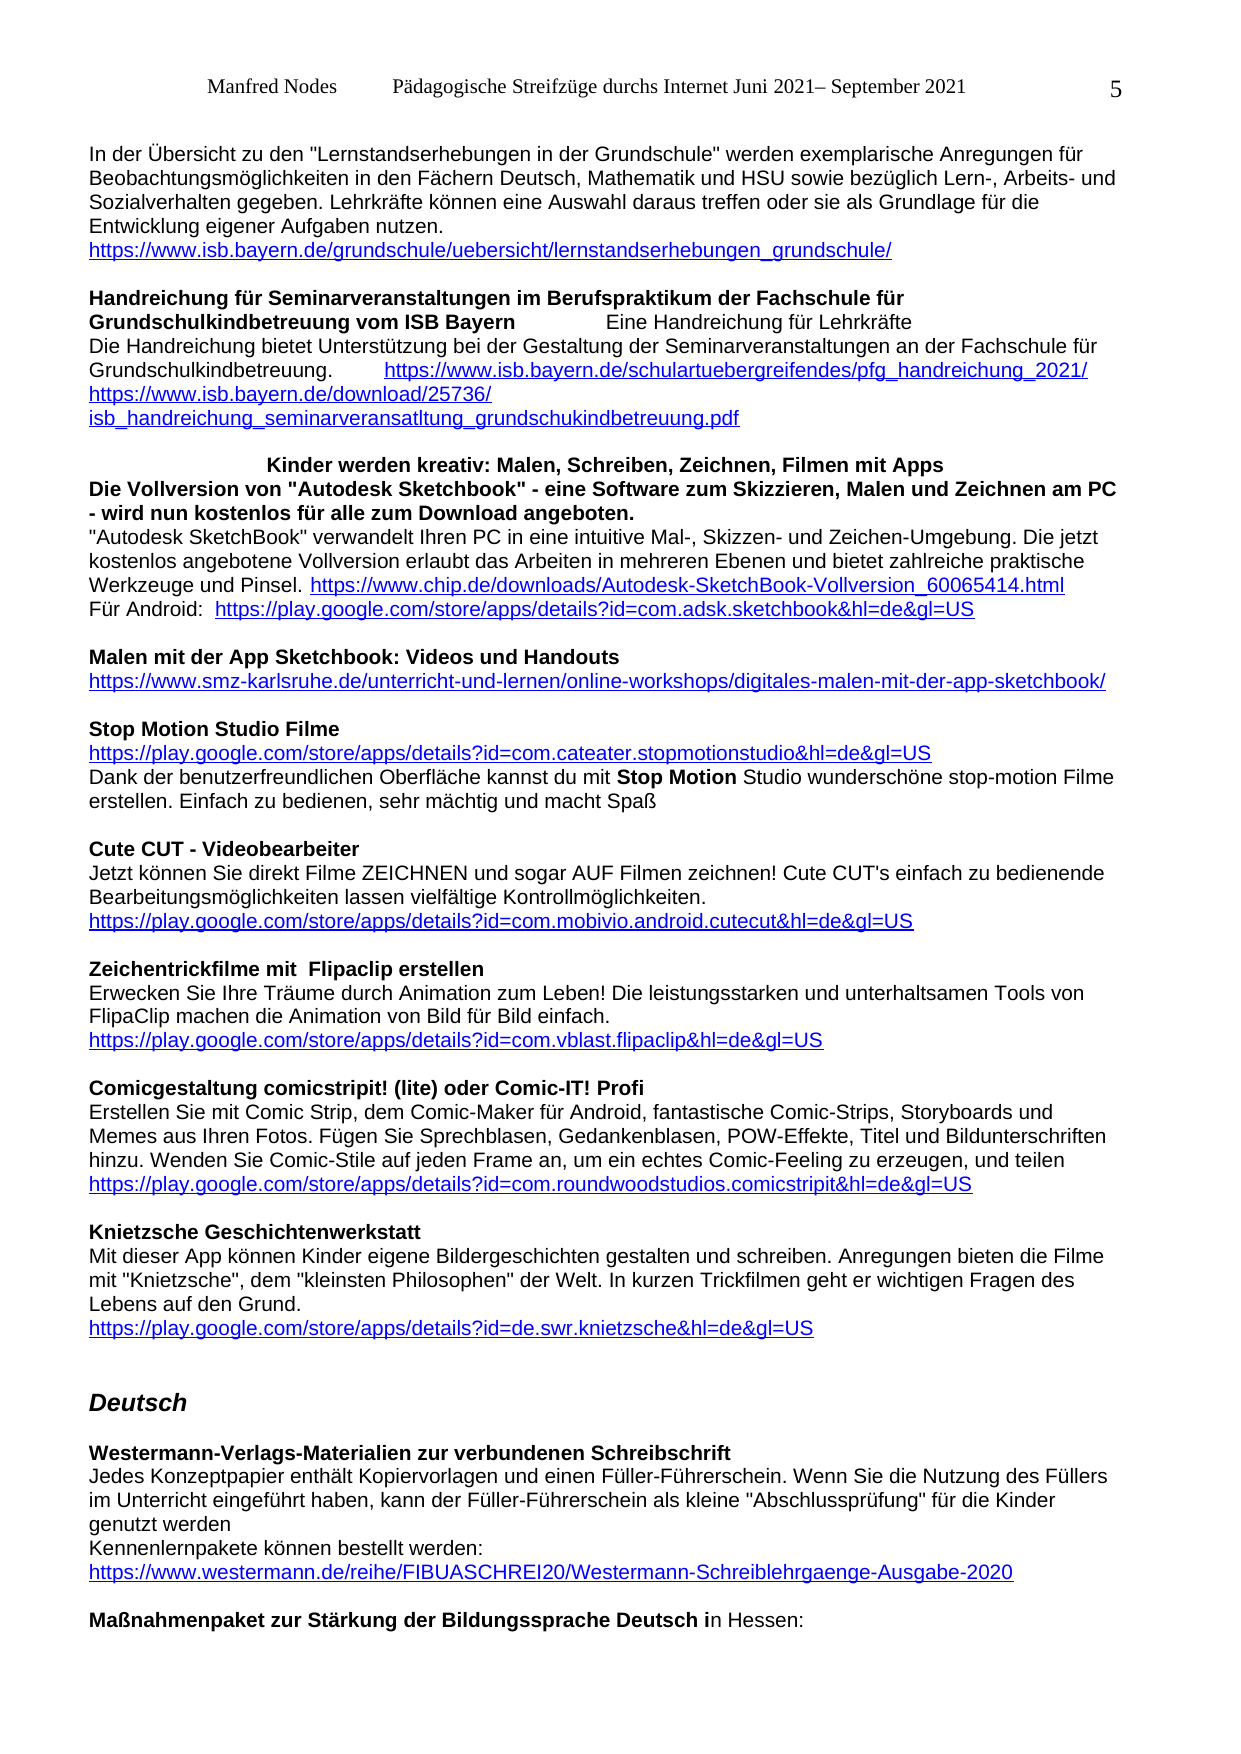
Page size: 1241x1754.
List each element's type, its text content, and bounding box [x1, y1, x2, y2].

text "Autodesk SketchBook" verwandelt Ihren PC in eine intuitive Mal-, Skizzen- und Zeichen-Umgebung. Die jetzt kostenlos angebotene Vollversion erlaubt das Arbeiten in mehreren Ebenen und bietet zahlreiche praktische Werkzeuge und Pinsel. https://www.chip.de/downloads/Autodesk-SketchBook-Vollversion_60065414.html [89, 525, 1122, 597]
text Zeichentrickfilme mit Flipaclip erstellen [89, 956, 1122, 980]
text https://play.google.com/store/apps/details?id=de.swr.knietzsche&hl=de&gl=US [89, 1316, 1122, 1340]
text Erstellen Sie mit Comic Strip, dem Comic-Maker für Android, fantastische Comic-Strips, Storyboards und Memes aus Ihren Fotos. Fügen Sie Sprechblasen, Gedankenblasen, POW-Effekte, Titel und Bildunterschriften hinzu. Wenden Sie Comic-Stile auf jeden Frame an, um ein echtes Comic-Feeling zu erzeugen, und teilen [89, 1100, 1122, 1172]
text Erwecken Sie Ihre Träume durch Animation zum Leben! Die leistungsstarken und unterhaltsamen Tools von FlipaClip machen die Animation von Bild für Bild einfach. [89, 980, 1122, 1028]
text Stop Motion Studio Filme [89, 717, 1122, 741]
text https://www.isb.bayern.de/grundschule/uebersicht/lernstandserhebungen_grundschule/ [89, 238, 1122, 262]
text Westermann-Verlags-Materialien zur verbundenen Schreibschrift [89, 1440, 1122, 1464]
text https://play.google.com/store/apps/details?id=com.roundwoodstudios.comicstripit&hl=de&gl=US [89, 1172, 1122, 1196]
text https://play.google.com/store/apps/details?id=com.cateater.stopmotionstudio&hl=de&gl=US [89, 741, 1122, 765]
subtitle Deutsch [89, 1388, 1122, 1416]
text In der Übersicht zu den "Lernstandserhebungen in der Grundschule" werden exemplarische Anregungen für Beobachtungsmöglichkeiten in den Fächern Deutsch, Mathematik und HSU sowie bezüglich Lern-, Arbeits- und Sozialverhalten gegeben. Lehrkräfte können eine Auswahl daraus treffen oder sie als Grundlage für die Entwicklung eigener Aufgaben nutzen. [89, 142, 1122, 238]
text Für Android: https://play.google.com/store/apps/details?id=com.adsk.sketchbook&hl=de&gl=US [89, 597, 1122, 621]
text Die Vollversion von "Autodesk Sketchbook" - eine Software zum Skizzieren, Malen und Zeichnen am PC - wird nun kostenlos für alle zum Download angeboten. [89, 477, 1122, 525]
text Maßnahmenpaket zur Stärkung der Bildungssprache Deutsch in Hessen: [89, 1608, 1122, 1632]
text Die Handreichung bietet Unterstützung bei der Gestaltung der Seminarveranstaltungen an der Fachschule für Grundschulkindbetreuung. https://www.isb.bayern.de/schulartuebergreifendes/pfg_handreichung_2021/ [89, 333, 1122, 381]
text Kennenlernpakete können bestellt werden: [89, 1536, 1122, 1560]
text https://play.google.com/store/apps/details?id=com.mobivio.android.cutecut&hl=de&gl=US [89, 908, 1122, 932]
text Jetzt können Sie direkt Filme ZEICHNEN und sogar AUF Filmen zeichnen! Cute CUT's einfach zu bedienende Bearbeitungsmöglichkeiten lassen vielfältige Kontrollmöglichkeiten. [89, 861, 1122, 908]
text Dank der benutzerfreundlichen Oberfläche kannst du mit Stop Motion Studio wunderschöne stop-motion Filme erstellen. Einfach zu bedienen, sehr mächtig und macht Spaß [89, 765, 1122, 813]
text Kinder werden kreativ: Malen, Schreiben, Zeichnen, Filmen mit Apps [89, 453, 1122, 477]
text Jedes Konzeptpapier enthält Kopiervorlagen und einen Füller-Führerschein. Wenn Sie die Nutzung des Füllers im Unterricht eingeführt haben, kann der Füller-Führerschein als kleine "Abschlussprüfung" für die Kinder genutzt werden [89, 1464, 1122, 1536]
text https://play.google.com/store/apps/details?id=com.vblast.flipaclip&hl=de&gl=US [89, 1028, 1122, 1052]
text Malen mit der App Sketchbook: Videos und Handouts [89, 645, 1122, 669]
text Knietzsche Geschichtenwerkstatt [89, 1220, 1122, 1244]
text Mit dieser App können Kinder eigene Bildergeschichten gestalten und schreiben. Anregungen bieten die Filme mit "Knietzsche", dem "kleinsten Philosophen" der Welt. In kurzen Trickfilmen geht er wichtigen Fragen des Lebens auf den Grund. [89, 1244, 1122, 1316]
text Comicgestaltung comicstripit! (lite) oder Comic-IT! Profi [89, 1076, 1122, 1100]
text https://www.westermann.de/reihe/FIBUASCHREI20/Westermann-Schreiblehrgaenge-Ausgabe-2020 [89, 1560, 1122, 1584]
text https://www.smz-karlsruhe.de/unterricht-und-lernen/online-workshops/digitales-malen-mit-der-app-sketchbook/ [89, 669, 1122, 693]
text https://www.isb.bayern.de/download/25736/isb_handreichung_seminarveransatltung_grundschukindbetreuung.pdf [89, 381, 1122, 429]
text Cute CUT - Videobearbeiter [89, 837, 1122, 861]
text Handreichung für Seminarveranstaltungen im Berufspraktikum der Fachschule für Grundschulkindbetreuung vom ISB Bayern Eine Handreichung für Lehrkräfte [89, 286, 1122, 333]
